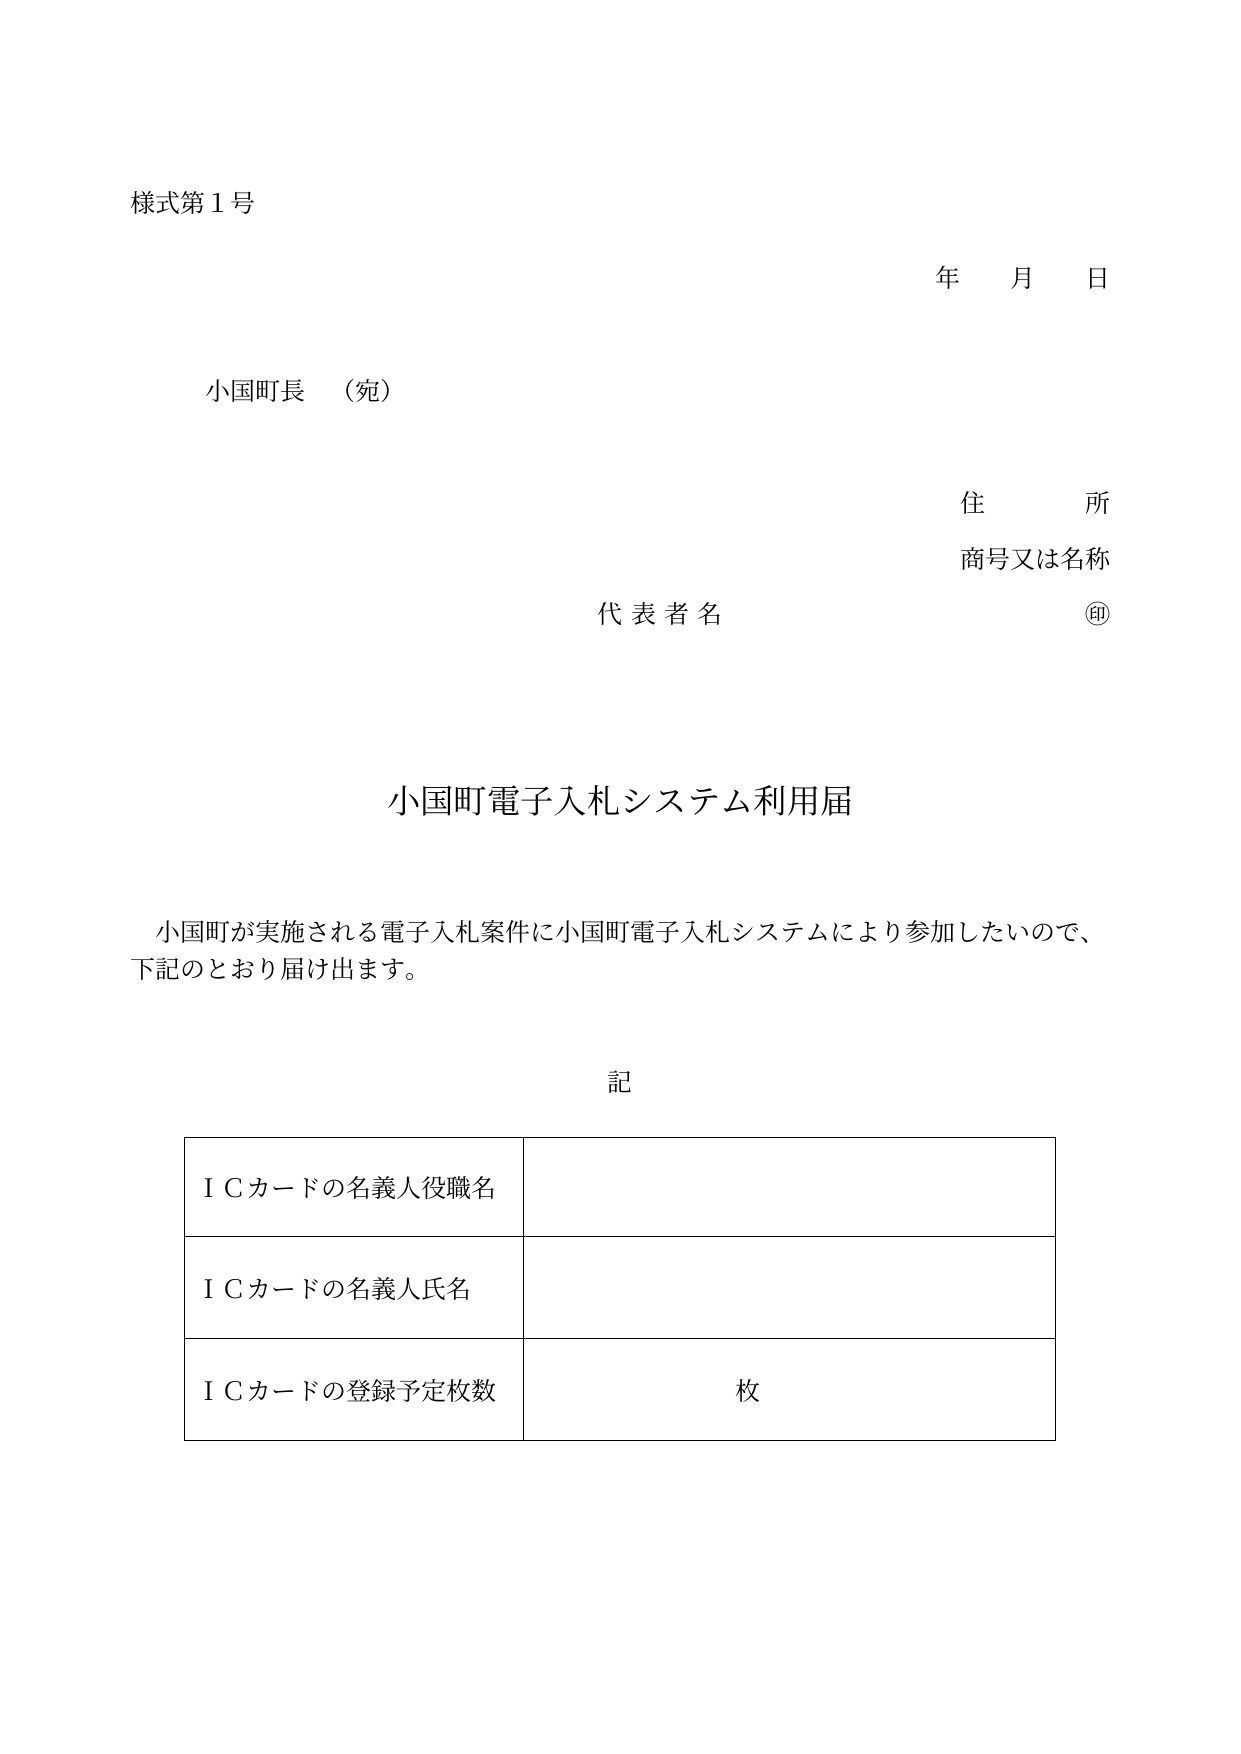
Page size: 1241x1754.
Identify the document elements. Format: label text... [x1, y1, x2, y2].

table_header ＩＣカードの名義人役職名 [185, 1138, 523, 1236]
text 小国町電子入札システム利用届 [130, 762, 1110, 837]
text 記 [130, 1062, 1110, 1099]
text 小国町長 （宛） [130, 371, 1110, 408]
table_cell ＩＣカードの名義人氏名 [185, 1237, 523, 1338]
text 代表者名 ㊞ [130, 594, 1110, 632]
text 年 月 日 [130, 258, 1110, 296]
table_header [524, 1138, 1055, 1236]
table_cell ＩＣカードの登録予定枚数 [185, 1339, 523, 1440]
table_cell 枚 [524, 1339, 1055, 1440]
text 商号又は名称 [130, 539, 1110, 576]
text 小国町が実施される電子入札案件に小国町電子入札システムにより参加したいので、下記のとおり届け出ます。 [130, 912, 1110, 987]
table_cell [524, 1237, 1055, 1338]
text 住 所 [130, 483, 1110, 521]
text 様式第１号 [130, 183, 1110, 221]
